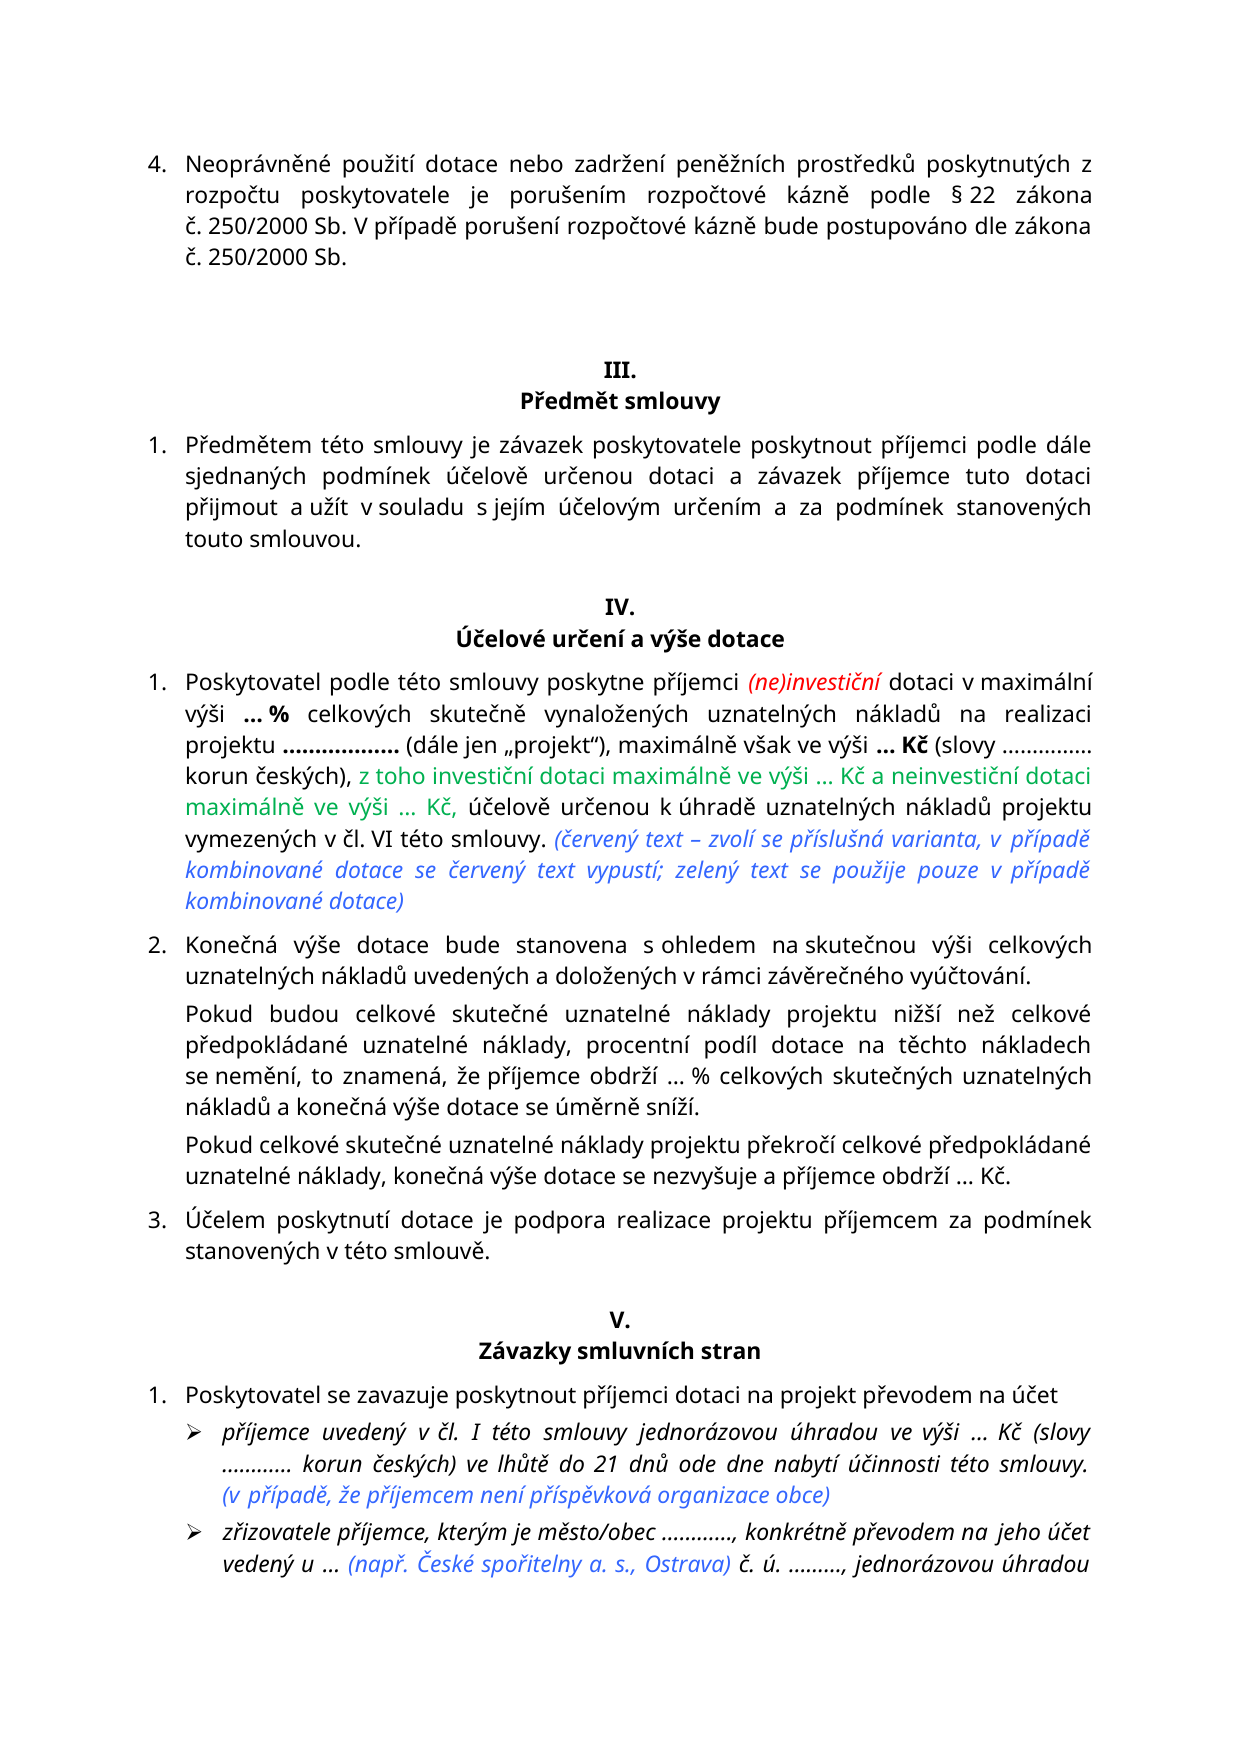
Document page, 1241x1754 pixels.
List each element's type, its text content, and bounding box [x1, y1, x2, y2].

list Poskytovatel podle této smlouvy poskytne příjemci (ne)investiční dotaci v maximální výši … % celkových skutečně vynaložených uznatelných nákladů na realizaci projektu ……………… (dále jen „projekt“), maximálně však ve výši … Kč (slovy …………… korun českých), z toho investiční dotaci maximálně ve výši … Kč a neinvestiční dotaci maximálně ve výši … Kč, účelově určenou k úhradě uznatelných nákladů projektu vymezených v čl. VI této smlouvy. (červený text – zvolí se příslušná varianta, v případě kombinované dotace se červený text vypustí; zelený text se použije pouze v případě kombinované dotace) [148, 666, 1093, 916]
list Účelem poskytnutí dotace je podpora realizace projektu příjemcem za podmínek stanovených v této smlouvě. [148, 1204, 1093, 1266]
text IV. Účelové určení a výše dotace [148, 591, 1093, 654]
list Předmětem této smlouvy je závazek poskytovatele poskytnout příjemci podle dále sjednaných podmínek účelově určenou dotaci a závazek příjemce tuto dotaci přijmout a užít v souladu s jejím účelovým určením a za podmínek stanovených touto smlouvou. [148, 429, 1093, 554]
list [185, 1516, 1093, 1579]
list Neoprávněné použití dotace nebo zadržení peněžních prostředků poskytnutých z rozpočtu poskytovatele je porušením rozpočtové kázně podle § 22 zákona č. 250/2000 Sb. V případě porušení rozpočtové kázně bude postupováno dle zákona č. 250/2000 Sb. [148, 148, 1093, 273]
list Konečná výše dotace bude stanovena s ohledem na skutečnou výši celkových uznatelných nákladů uvedených a doložených v rámci závěrečného vyúčtování. [148, 929, 1093, 991]
text V. Závazky smluvních stran [148, 1304, 1093, 1366]
text Pokud celkové skutečné uznatelné náklady projektu překročí celkové předpokládané uznatelné náklady, konečná výše dotace se nezvyšuje a příjemce obdrží … Kč. [185, 1129, 1093, 1191]
list příjemce uvedený v čl. I této smlouvy jednorázovou úhradou ve výši … Kč (slovy ………… korun českých) ve lhůtě do 21 dnů ode dne nabytí účinnosti této smlouvy. (v případě, že příjemcem není příspěvková organizace obce) [185, 1416, 1093, 1510]
list Poskytovatel se zavazuje poskytnout příjemci dotaci na projekt převodem na účet [148, 1379, 1093, 1410]
text III. Předmět smlouvy [148, 354, 1093, 416]
text Pokud budou celkové skutečné uznatelné náklady projektu nižší než celkové předpokládané uznatelné náklady, procentní podíl dotace na těchto nákladech se nemění, to znamená, že příjemce obdrží … % celkových skutečných uznatelných nákladů a konečná výše dotace se úměrně sníží. [185, 998, 1093, 1123]
